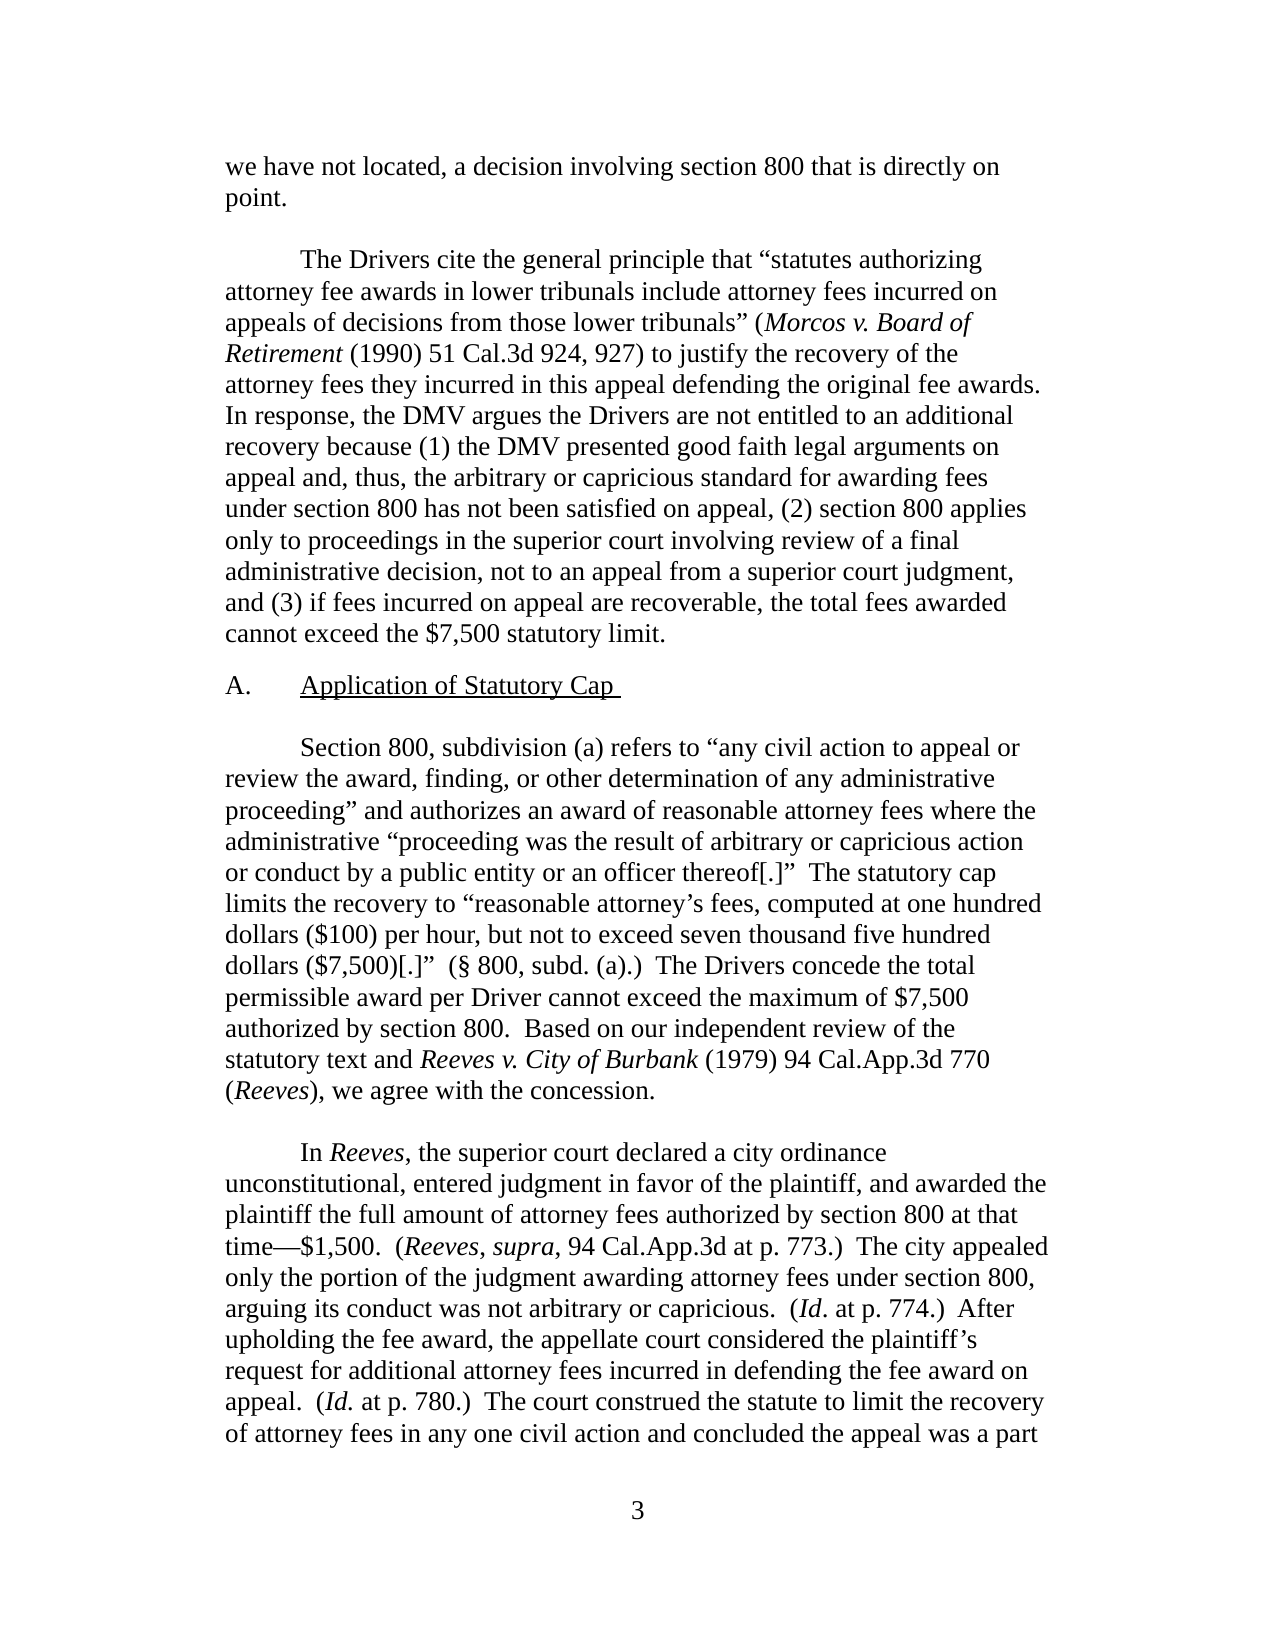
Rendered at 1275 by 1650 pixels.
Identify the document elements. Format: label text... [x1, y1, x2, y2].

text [225, 1136, 1050, 1448]
text Section 800, subdivision (a) refers to “any civil action to appeal or review the award, finding, or other determination of any administrative proceeding” and authorizes an award of reasonable attorney fees where the administrative “proceeding was the result of arbitrary or capricious action or conduct by a public entity or an officer thereof[.]” The statutory cap limits the recovery to “reasonable attorney’s fees, computed at one hundred dollars ($100) per hour, but not to exceed seven thousand five hundred dollars ($7,500)[.]” (§ 800, subd. (a).) The Drivers concede the total permissible award per Driver cannot exceed the maximum of $7,500 authorized by section 800. Based on our independent review of the statutory text and Reeves v. City of Burbank (1979) 94 Cal.App.3d 770 (Reeves), we agree with the concession. [225, 731, 1050, 1105]
subtitle A. Application of Statutory Cap [225, 669, 1050, 700]
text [225, 150, 1050, 212]
text The Drivers cite the general principle that “statutes authorizing attorney fee awards in lower tribunals include attorney fees incurred on appeals of decisions from those lower tribunals” (Morcos v. Board of Retirement (1990) 51 Cal.3d 924, 927) to justify the recovery of the attorney fees they incurred in this appeal defending the original fee awards. In response, the DMV argues the Drivers are not entitled to an additional recovery because (1) the DMV presented good faith legal arguments on appeal and, thus, the arbitrary or capricious standard for awarding fees under section 800 has not been satisfied on appeal, (2) section 800 applies only to proceedings in the superior court involving review of a final administrative decision, not to an appeal from a superior court judgment, and (3) if fees incurred on appeal are recoverable, the total fees awarded cannot exceed the $7,500 statutory limit. [225, 243, 1050, 648]
